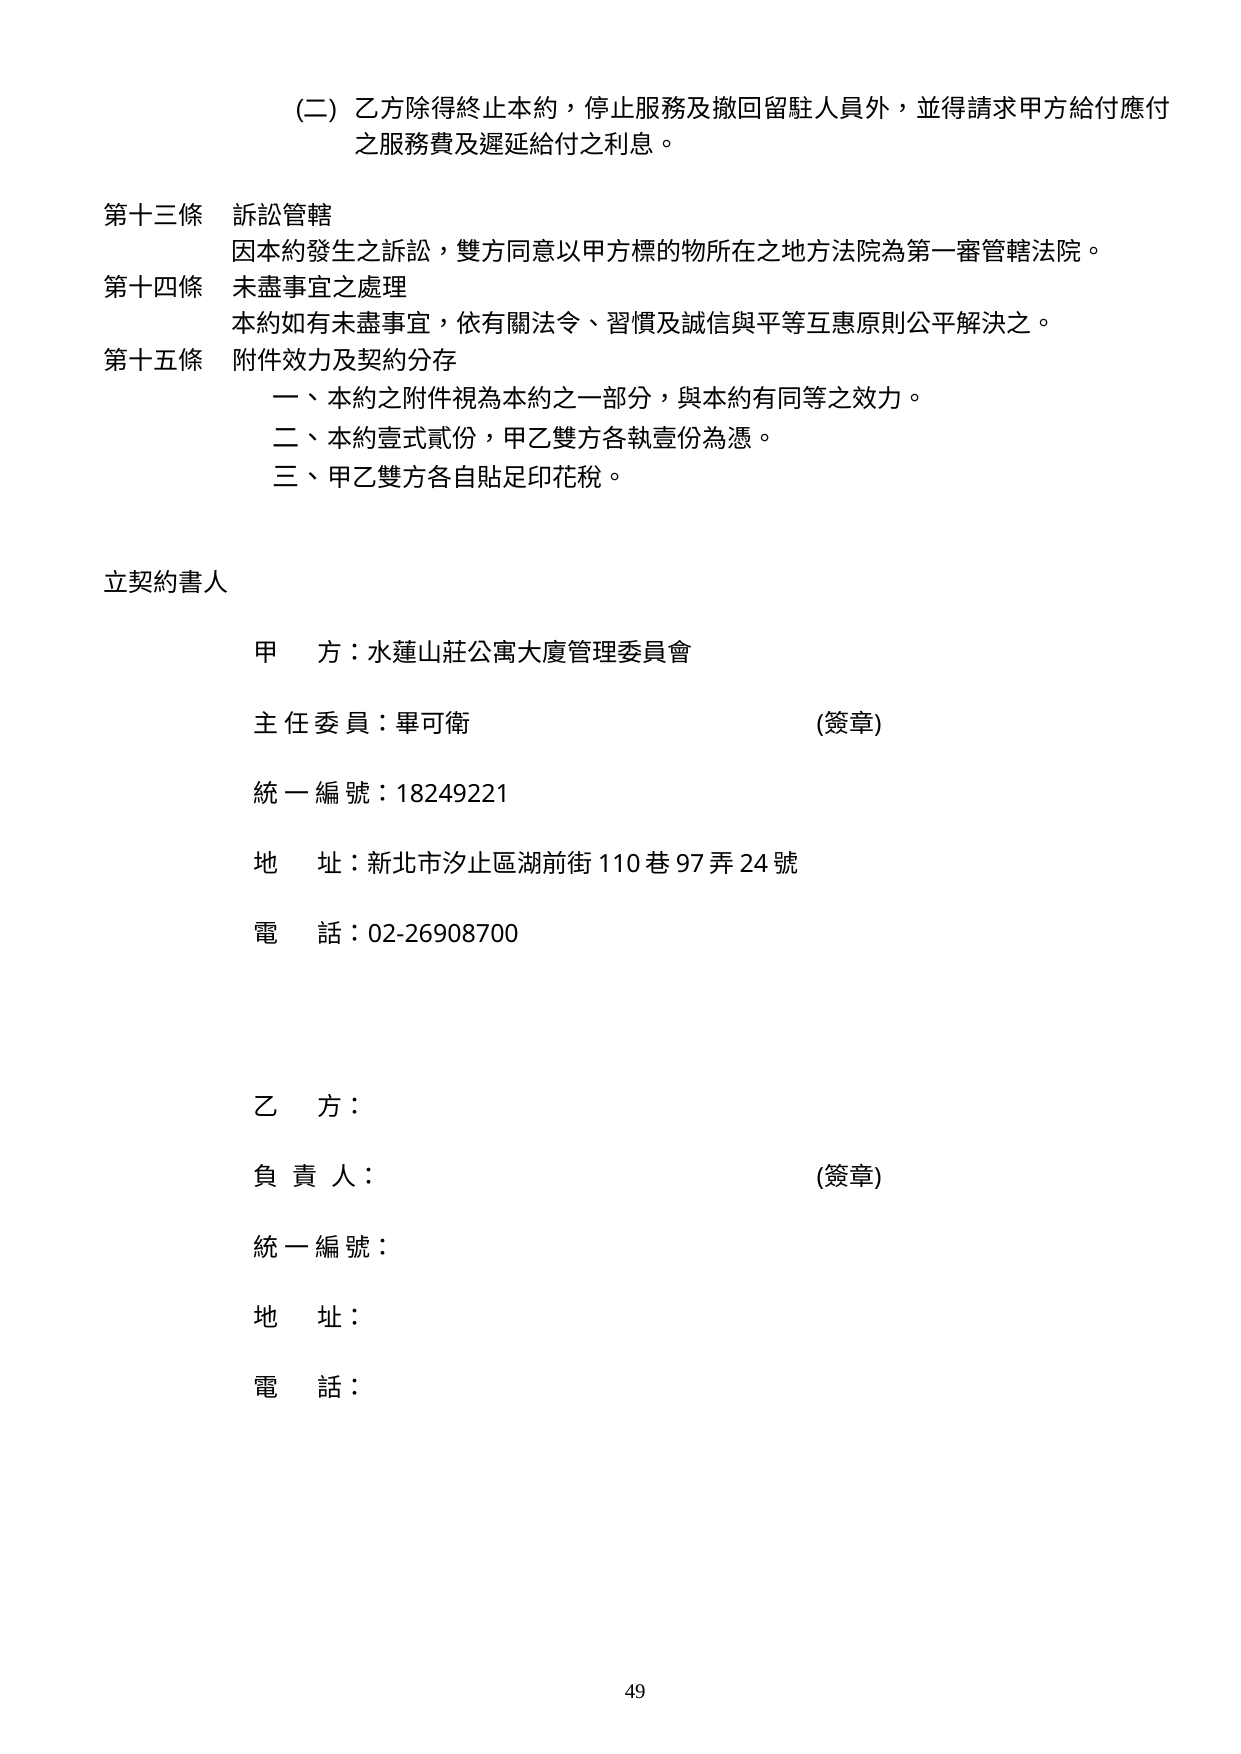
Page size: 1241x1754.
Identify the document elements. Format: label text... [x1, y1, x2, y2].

text 電 話：02-26908700 [103, 914, 1171, 950]
list 甲乙雙方各自貼足印花稅。 [272, 455, 1171, 494]
text 負 責 人： (簽章) [103, 1157, 1171, 1193]
text 立契約書人 [103, 562, 1171, 599]
text 地 址：新北市汐止區湖前街110巷97弄24號 [103, 844, 1171, 880]
text 第十三條 訴訟管轄 [103, 195, 1171, 231]
list 本約壹式貳份，甲乙雙方各執壹份為憑。 [272, 416, 1171, 455]
text 統 一 編 號：18249221 [103, 773, 1171, 809]
text 因本約發生之訴訟，雙方同意以甲方標的物所在之地方法院為第一審管轄法院。 [232, 231, 1171, 268]
text 本約如有未盡事宜，依有關法令、習慣及誠信與平等互惠原則公平解決之。 [232, 304, 1171, 340]
text 主 任 委 員：畢可衛 (簽章) [103, 703, 1171, 739]
text 統 一 編 號： [103, 1227, 1171, 1263]
list 乙方除得終止本約，停止服務及撤回留駐人員外，並得請求甲方給付應付之服務費及遲延給付之利息。 [295, 89, 1171, 161]
text 乙 方： [103, 1086, 1171, 1123]
list 本約之附件視為本約之一部分，與本約有同等之效力。 [272, 376, 1171, 416]
text 第十四條 未盡事宜之處理 [103, 268, 1171, 304]
text 第十五條 附件效力及契約分存 [103, 340, 1171, 376]
text 電 話： [103, 1368, 1171, 1404]
text 甲 方：水蓮山莊公寓大廈管理委員會 [103, 633, 1171, 669]
text 地 址： [103, 1297, 1171, 1334]
